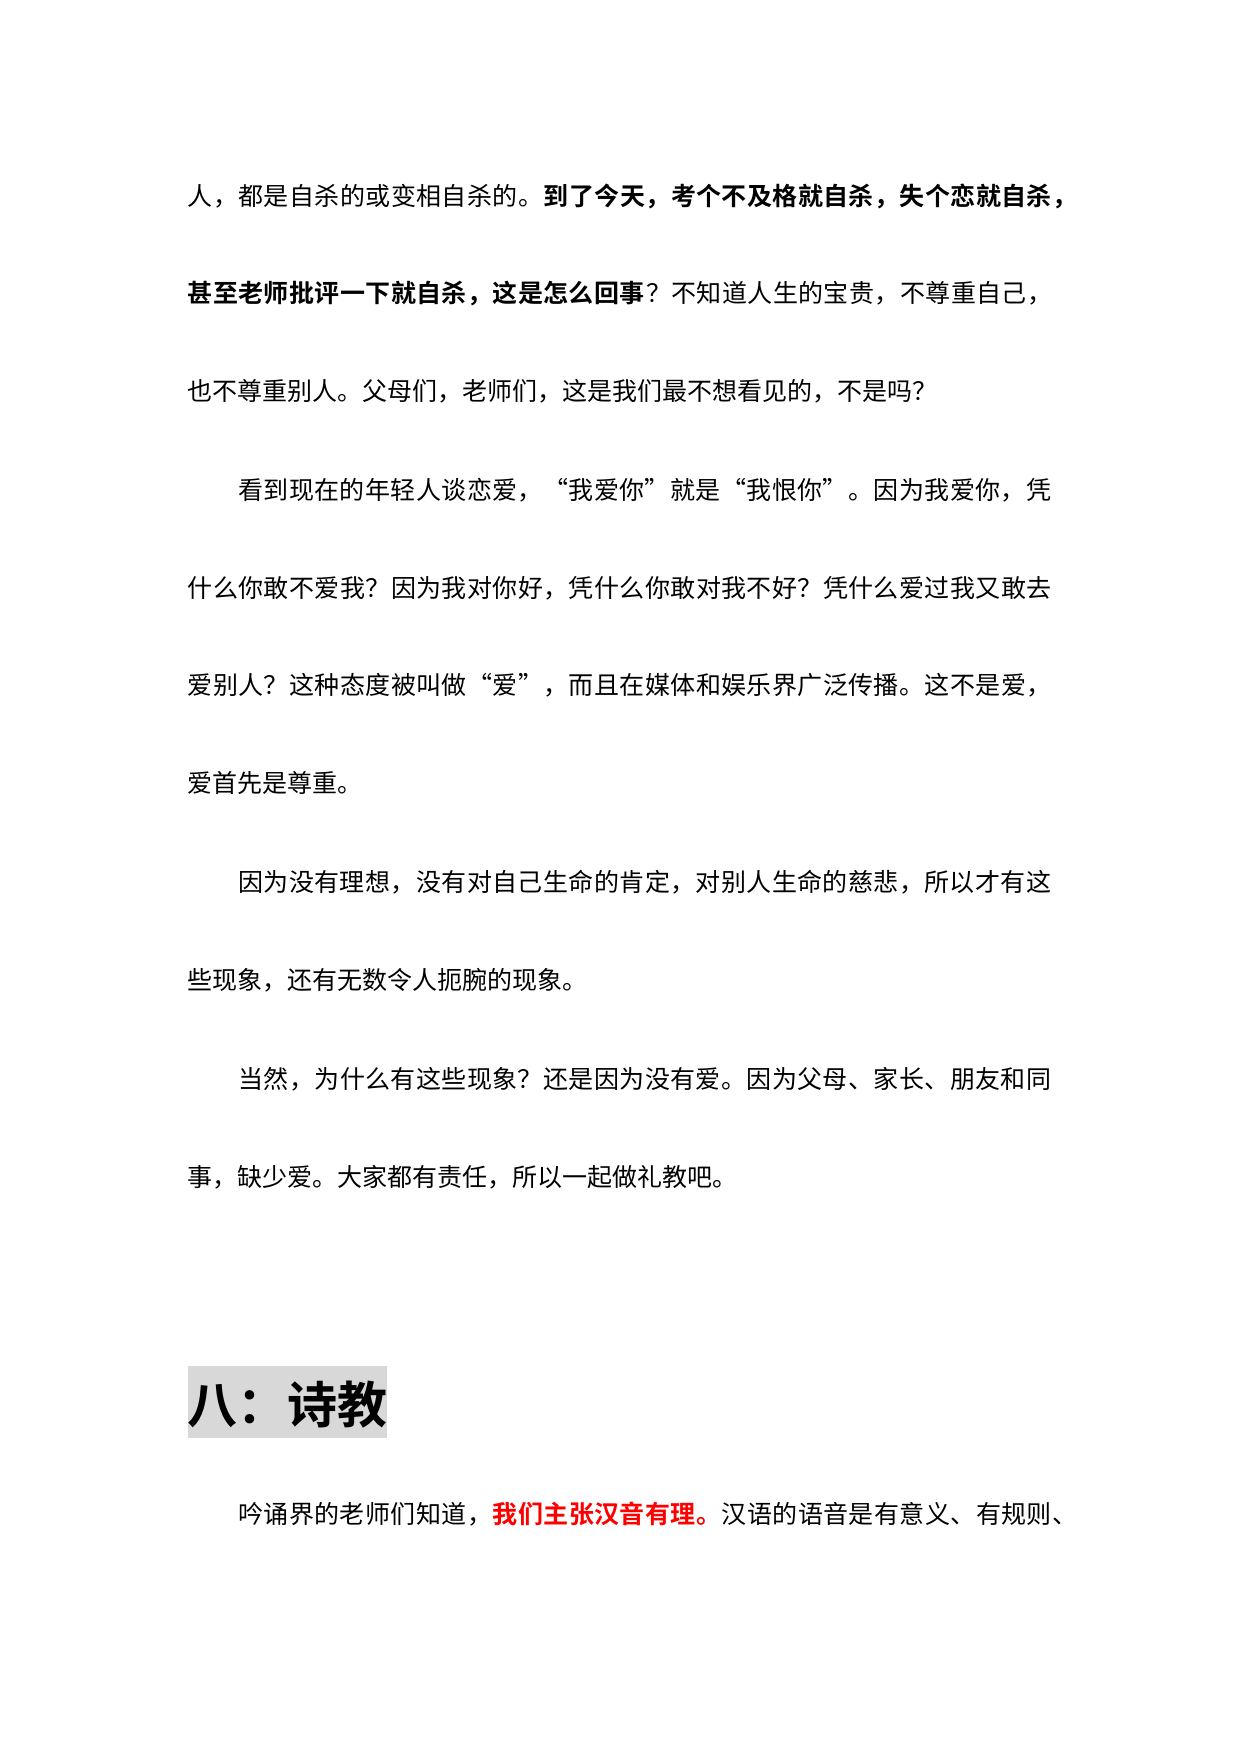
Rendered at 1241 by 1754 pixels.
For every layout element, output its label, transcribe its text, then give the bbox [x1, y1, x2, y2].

text 当然，为什么有这些现象？还是因为没有爱。因为父母、家长、朋友和同事，缺少爱。大家都有责任，所以一起做礼教吧。 [187, 1045, 1053, 1208]
subtitle 八：诗教 [187, 1353, 1053, 1451]
text 看到现在的年轻人谈恋爱，“我爱你”就是“我恨你”。因为我爱你，凭什么你敢不爱我？因为我对你好，凭什么你敢对我不好？凭什么爱过我又敢去爱别人？这种态度被叫做“爱”，而且在媒体和娱乐界广泛传播。这不是爱，爱首先是尊重。 [187, 456, 1053, 814]
text 因为没有理想，没有对自己生命的肯定，对别人生命的慈悲，所以才有这些现象，还有无数令人扼腕的现象。 [187, 848, 1053, 1011]
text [187, 162, 1053, 422]
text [187, 1480, 1053, 1545]
